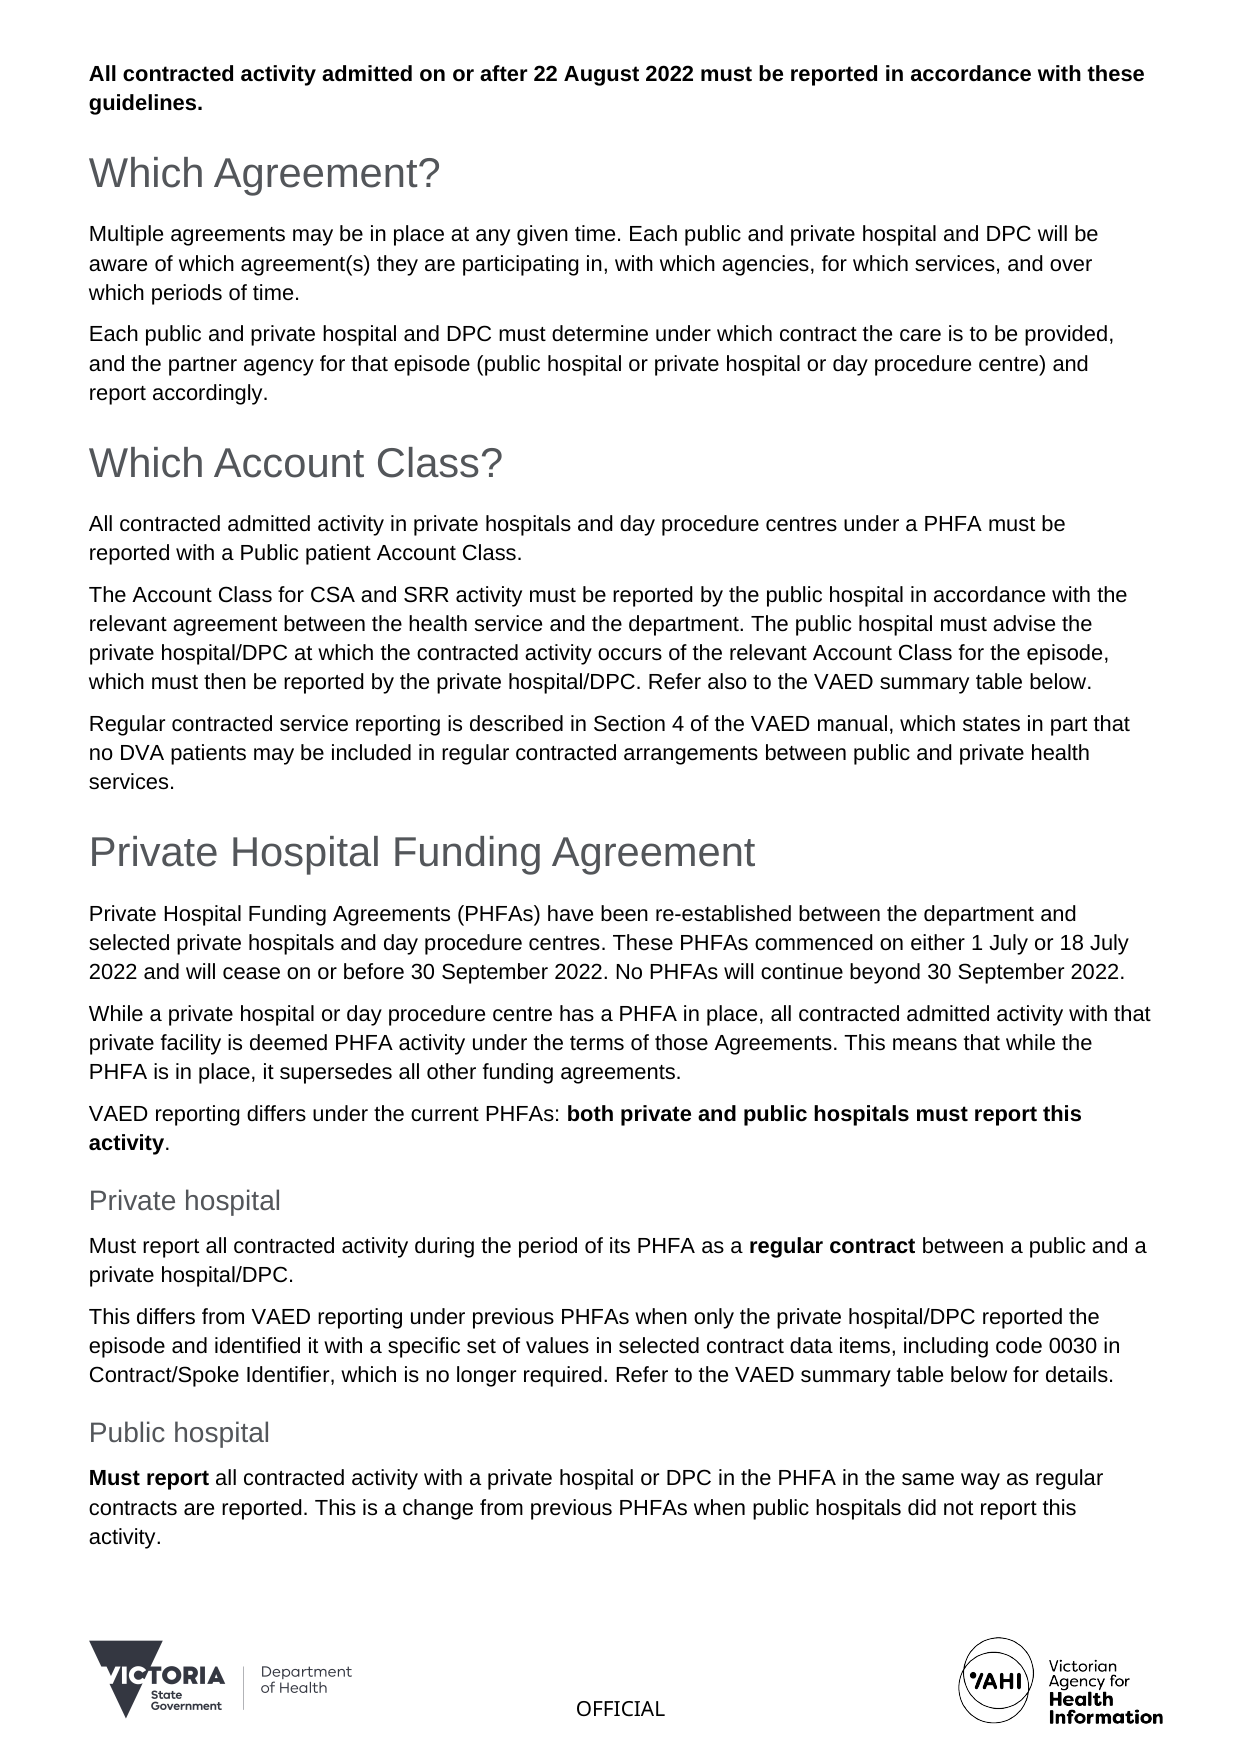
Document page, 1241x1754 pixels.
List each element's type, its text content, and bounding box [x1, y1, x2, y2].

text This differs from VAED reporting under previous PHFAs when only the private hospital/DPC reported the episode and identified it with a specific set of values in selected contract data items, including code 0030 in Contract/Spoke Identifier, which is no longer required. Refer to the VAED summary table below for details. [89, 1300, 1152, 1387]
text Private Hospital Funding Agreements (PHFAs) have been re-established between the department and selected private hospitals and day procedure centres. These PHFAs commenced on either 1 July or 18 July 2022 and will cease on or before 30 September 2022. No PHFAs will continue beyond 30 September 2022. [89, 897, 1152, 984]
picture [0, 1595, 1241, 1754]
text VAED reporting differs under the current PHFAs: both private and public hospitals must report this activity. [89, 1097, 1152, 1155]
text Multiple agreements may be in place at any given time. Each public and private hospital and DPC will be aware of which agreement(s) they are participating in, with which agencies, for which services, and over which periods of time. [89, 217, 1152, 305]
text The Account Class for CSA and SRR activity must be reported by the public hospital in accordance with the relevant agreement between the health service and the department. The public hospital must advise the private hospital/DPC at which the contracted activity occurs of the relevant Account Class for the episode, which must then be reported by the private hospital/DPC. Refer also to the VAED summary table below. [89, 578, 1152, 694]
text Must report all contracted activity during the period of its PHFA as a regular contract between a public and a private hospital/DPC. [89, 1229, 1152, 1287]
subtitle Which Account Class? [89, 438, 1152, 486]
subtitle Which Agreement? [89, 149, 1152, 197]
subtitle Private Hospital Funding Agreement [89, 828, 1152, 876]
text All contracted admitted activity in private hospitals and day procedure centres under a PHFA must be reported with a Public patient Account Class. [89, 507, 1152, 565]
text All contracted activity admitted on or after 22 August 2022 must be reported in accordance with these guidelines. [89, 57, 1152, 115]
subtitle Private hospital [89, 1184, 1152, 1216]
text Each public and private hospital and DPC must determine under which contract the care is to be provided, and the partner agency for that episode (public hospital or private hospital or day procedure centre) and report accordingly. [89, 317, 1152, 405]
subtitle Public hospital [89, 1416, 1152, 1449]
text Regular contracted service reporting is described in Section 4 of the VAED manual, which states in part that no DVA patients may be included in regular contracted arrangements between public and private health services. [89, 707, 1152, 794]
text Must report all contracted activity with a private hospital or DPC in the PHFA in the same way as regular contracts are reported. This is a change from previous PHFAs when public hospitals did not report this activity. [89, 1461, 1152, 1549]
text While a private hospital or day procedure centre has a PHFA in place, all contracted admitted activity with that private facility is deemed PHFA activity under the terms of those Agreements. This means that while the PHFA is in place, it supersedes all other funding agreements. [89, 997, 1152, 1084]
